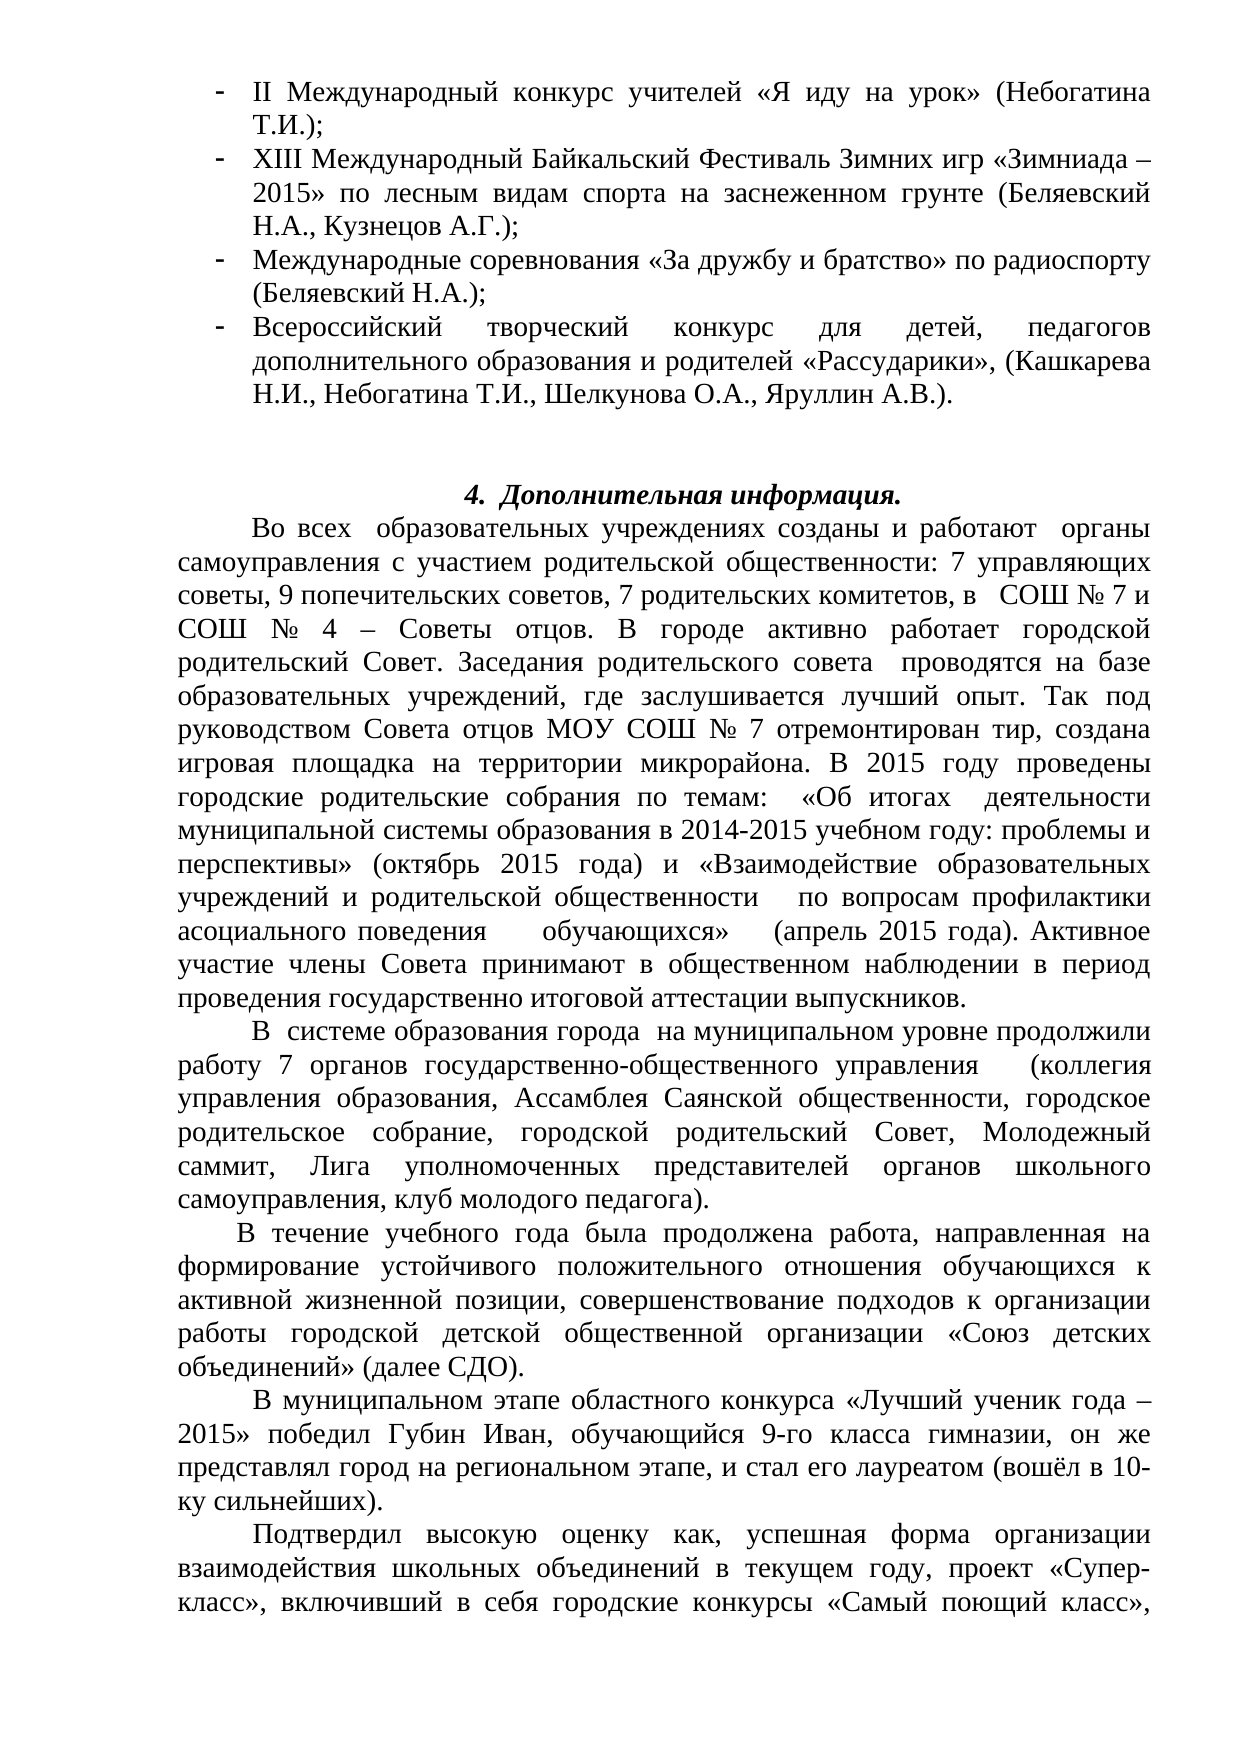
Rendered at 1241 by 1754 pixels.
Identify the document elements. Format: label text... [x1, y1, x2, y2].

list II Международный конкурс учителей «Я иду на урок» (Небогатина Т.И.); [215, 74, 1152, 141]
list Всероссийский творческий конкурс для детей, педагогов дополнительного образования и родителей «Рассударики», (Кашкарева Н.И., Небогатина Т.И., Шелкунова О.А., Яруллин А.В.). [215, 309, 1152, 410]
list XIII Международный Байкальский Фестиваль Зимних игр «Зимниада – 2015» по лесным видам спорта на заснеженном грунте (Беляевский Н.А., Кузнецов А.Г.); [215, 141, 1152, 242]
text В течение учебного года была продолжена работа, направленная на формирование устойчивого положительного отношения обучающихся к активной жизненной позиции, совершенствование подходов к организации работы городской детской общественной организации «Союз детских объединений» (далее СДО). [177, 1215, 1152, 1382]
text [177, 1517, 1152, 1617]
list Международные соревнования «За дружбу и братство» по радиоспорту (Беляевский Н.А.); [215, 242, 1152, 309]
text Во всех образовательных учреждениях созданы и работают органы самоуправления с участием родительской общественности: 7 управляющих советы, 9 попечительских советов, 7 родительских комитетов, в СОШ № 7 и СОШ № 4 – Советы отцов. В городе активно работает городской родительский Совет. Заседания родительского совета проводятся на базе образовательных учреждений, где заслушивается лучший опыт. Так под руководством Совета отцов МОУ СОШ № 7 отремонтирован тир, создана игровая площадка на территории микрорайона. В 2015 году проведены городские родительские собрания по темам: «Об итогах деятельности муниципальной системы образования в 2014-2015 учебном году: проблемы и перспективы» (октябрь 2015 года) и «Взаимодействие образовательных учреждений и родительской общественности по вопросам профилактики асоциального поведения обучающихся» (апрель 2015 года). Активное участие члены Совета принимают в общественном наблюдении в период проведения государственно итоговой аттестации выпускников. [177, 510, 1152, 1013]
list 4. Дополнительная информация. [215, 477, 1152, 510]
text В системе образования города на муниципальном уровне продолжили работу 7 органов государственно-общественного управления (коллегия управления образования, Ассамблея Саянской общественности, городское родительское собрание, городской родительский Совет, Молодежный саммит, Лига уполномоченных представителей органов школьного самоуправления, клуб молодого педагога). [177, 1013, 1152, 1215]
text В муниципальном этапе областного конкурса «Лучший ученик года – 2015» победил Губин Иван, обучающийся 9-го класса гимназии, он же представлял город на региональном этапе, и стал его лауреатом (вошёл в 10-ку сильнейших). [177, 1382, 1152, 1517]
